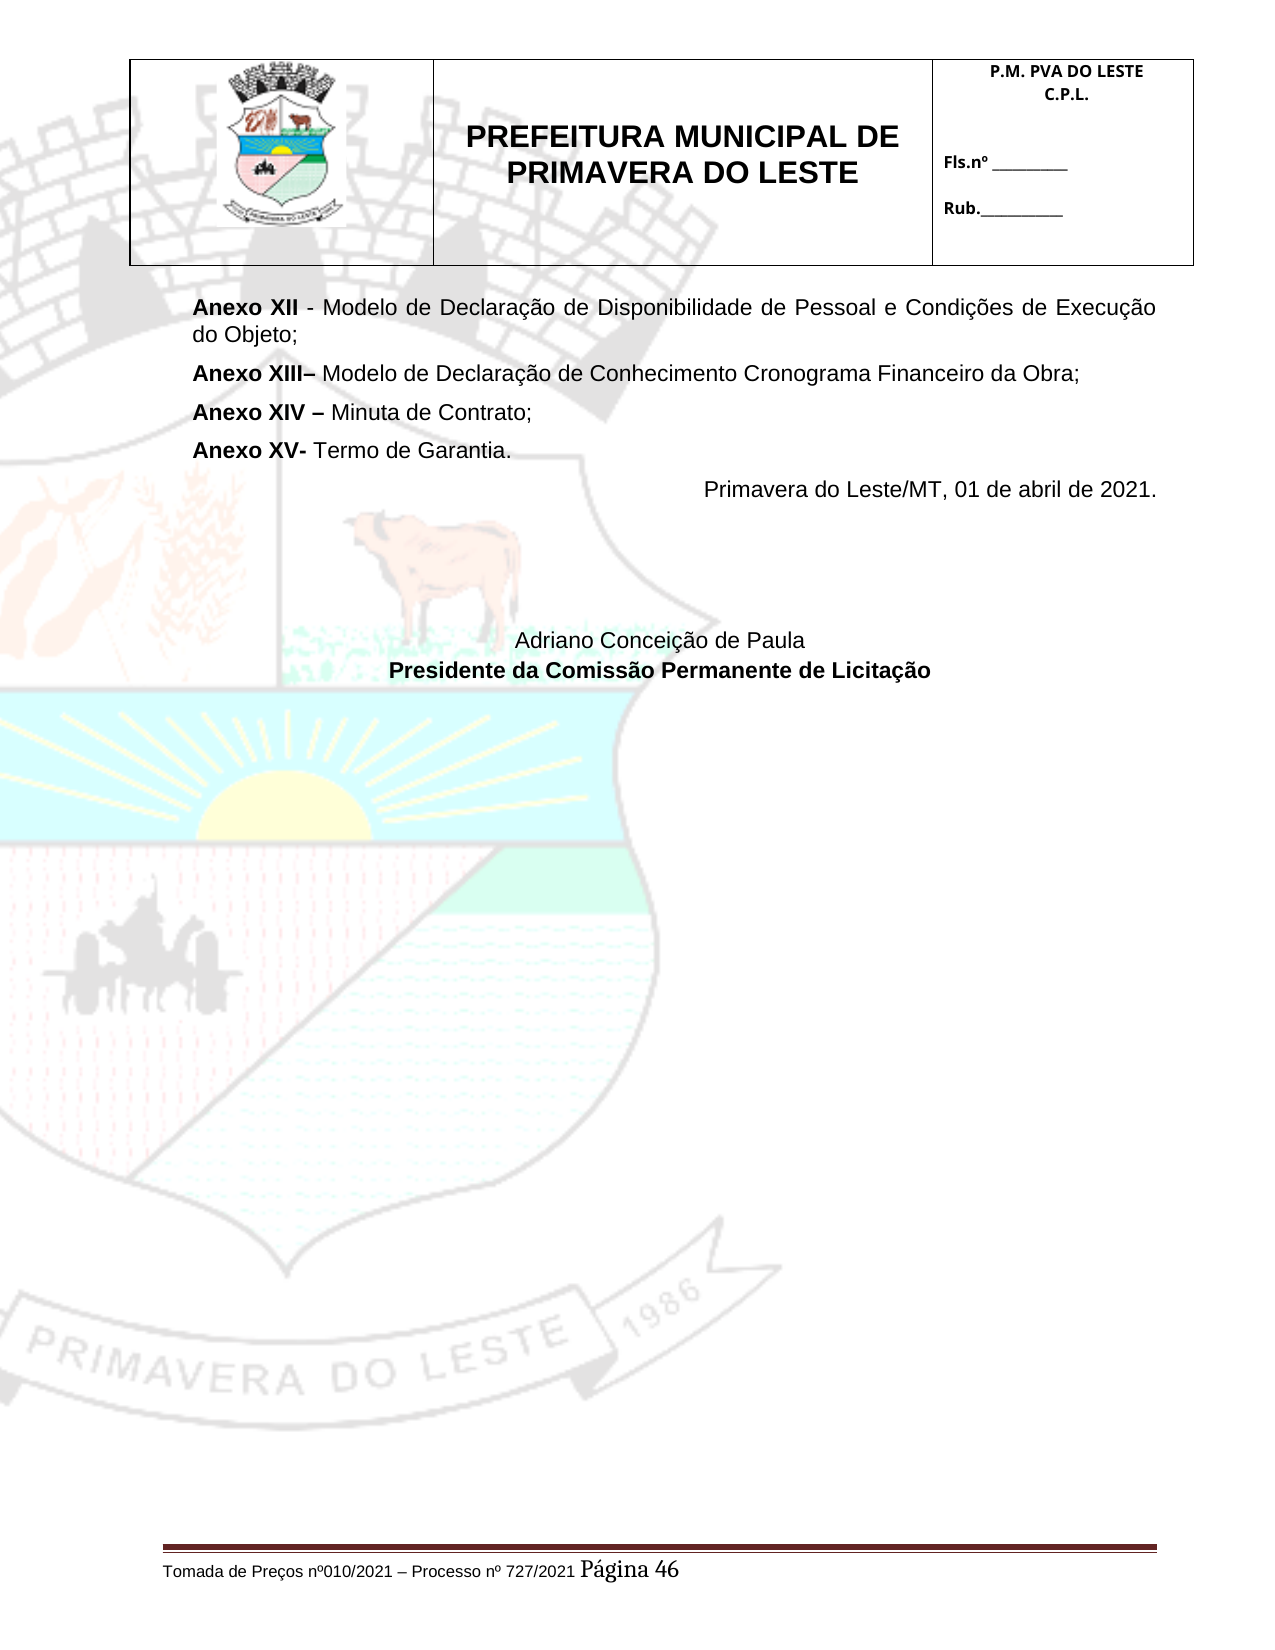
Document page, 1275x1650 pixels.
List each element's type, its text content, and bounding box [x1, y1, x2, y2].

text Anexo XIV – Minuta de Contrato; [192, 398, 1157, 425]
text Anexo XV- Termo de Garantia. [192, 437, 1157, 464]
text Anexo XII - Modelo de Declaração de Disponibilidade de Pessoal e Condições de Execução do Objeto; [192, 294, 1157, 347]
text Anexo XIII– Modelo de Declaração de Conhecimento Cronograma Financeiro da Obra; [192, 359, 1157, 386]
text Primavera do Leste/MT, 01 de abril de 2021. [281, 476, 1157, 502]
picture [216, 60, 347, 227]
text Adriano Conceição de Paula [162, 627, 1157, 653]
text Presidente da Comissão Permanente de Licitação [162, 657, 1157, 684]
